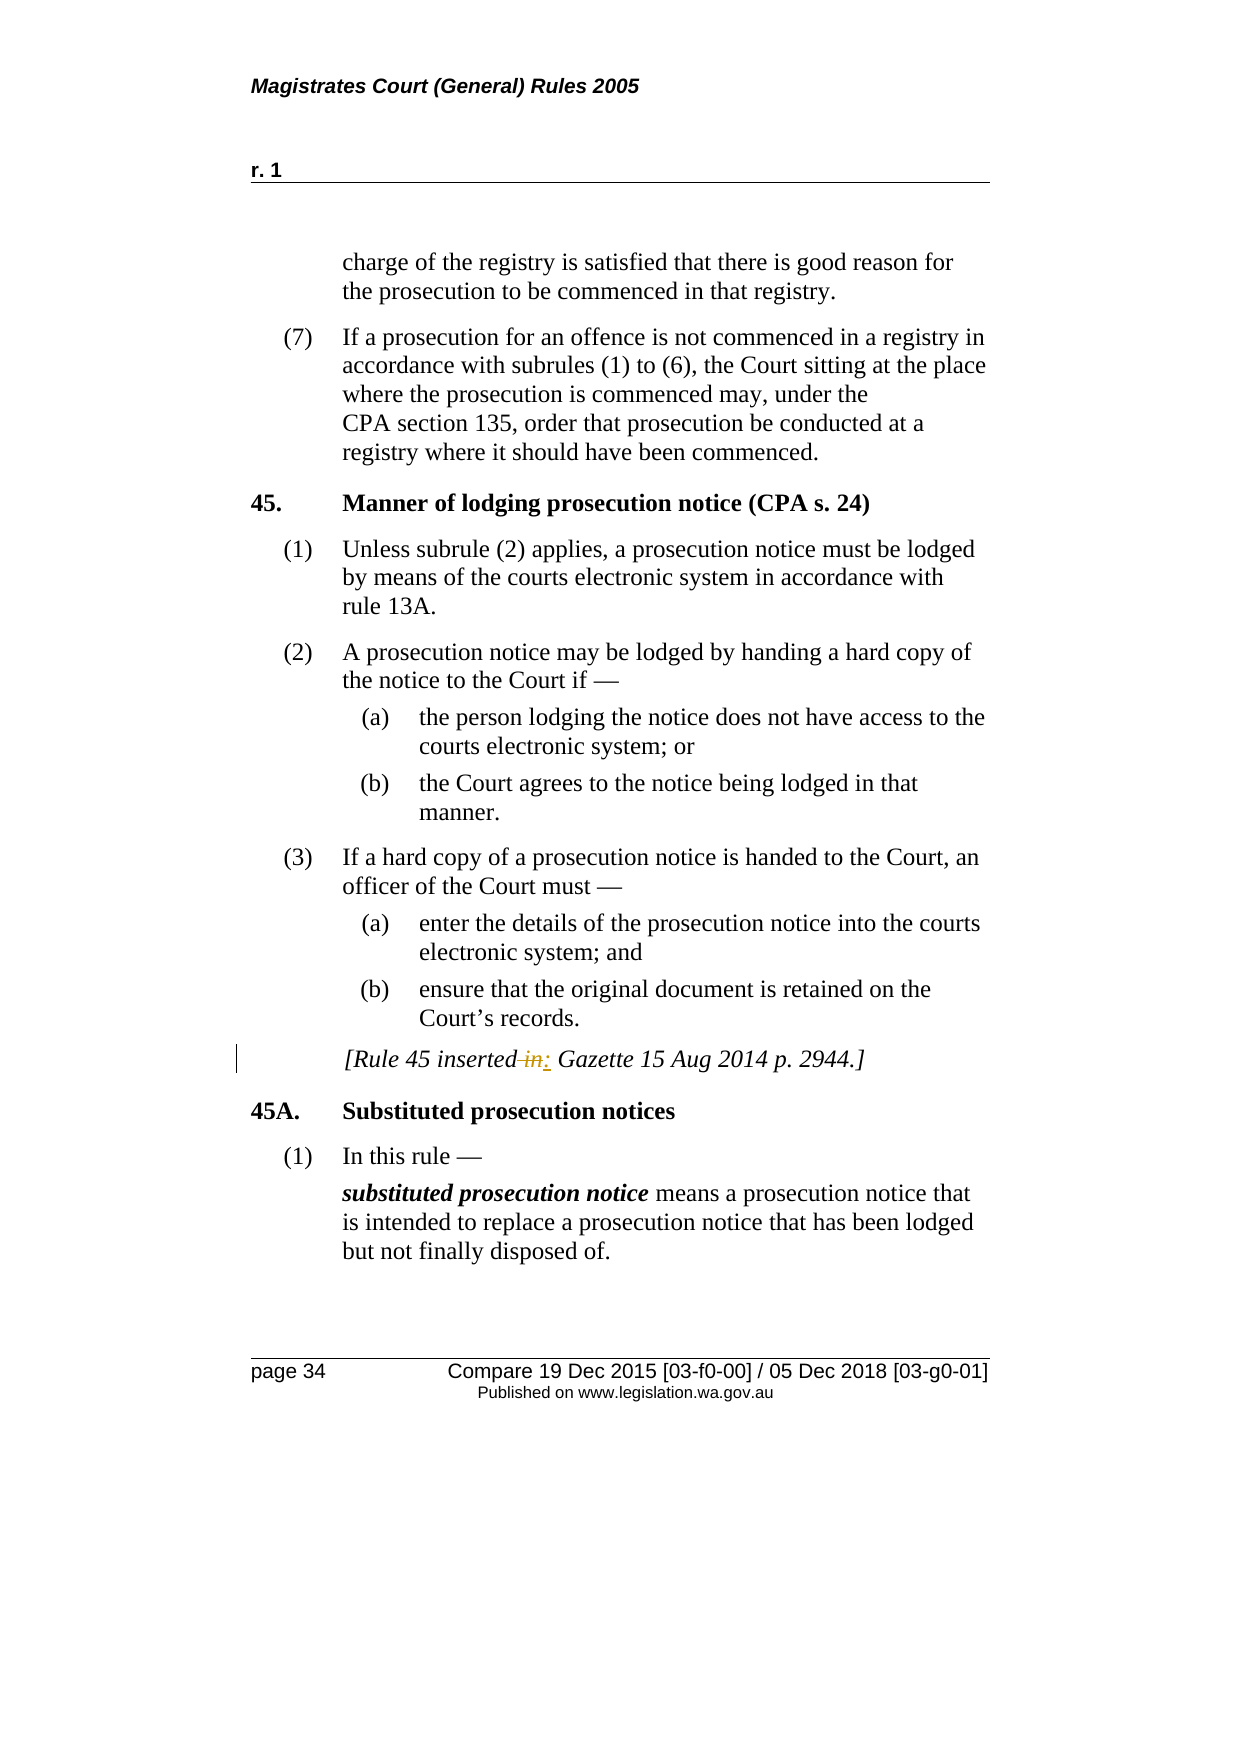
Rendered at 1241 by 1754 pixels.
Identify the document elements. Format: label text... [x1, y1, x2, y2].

text (1) Unless subrule (2) applies, a prosecution notice must be lodged by means of the courts electronic system in accordance with rule 13A. [251, 534, 990, 620]
text (b) ensure that the original document is retained on the Court’s records. [251, 974, 990, 1032]
text (1) In this rule — [251, 1141, 990, 1170]
subtitle 45. Manner of lodging prosecution notice (CPA s. 24) [251, 488, 990, 517]
text (7) If a prosecution for an offence is not commenced in a registry in accordance with subrules (1) to (6), the Court sitting at the place where the prosecution is commenced may, under the CPA section 135, order that prosecution be conducted at a registry where it should have been commenced. [251, 322, 990, 465]
subtitle 45A. Substituted prosecution notices [251, 1096, 990, 1124]
text (a) the person lodging the notice does not have access to the courts electronic system; or [251, 702, 990, 760]
text (b) the Court agrees to the notice being lodged in that manner. [251, 768, 990, 826]
text [Rule 45 inserted Gazette 15 Aug 2014 p. 2944.] [251, 1044, 990, 1073]
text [251, 247, 990, 305]
text (2) A prosecution notice may be lodged by handing a hard copy of the notice to the Court if — [251, 637, 990, 694]
text substituted prosecution notice means a prosecution notice that is intended to replace a prosecution notice that has been lodged but not finally disposed of. [251, 1178, 990, 1264]
text (3) If a hard copy of a prosecution notice is handed to the Court, an officer of the Court must — [251, 842, 990, 900]
text (a) enter the details of the prosecution notice into the courts electronic system; and [251, 908, 990, 966]
